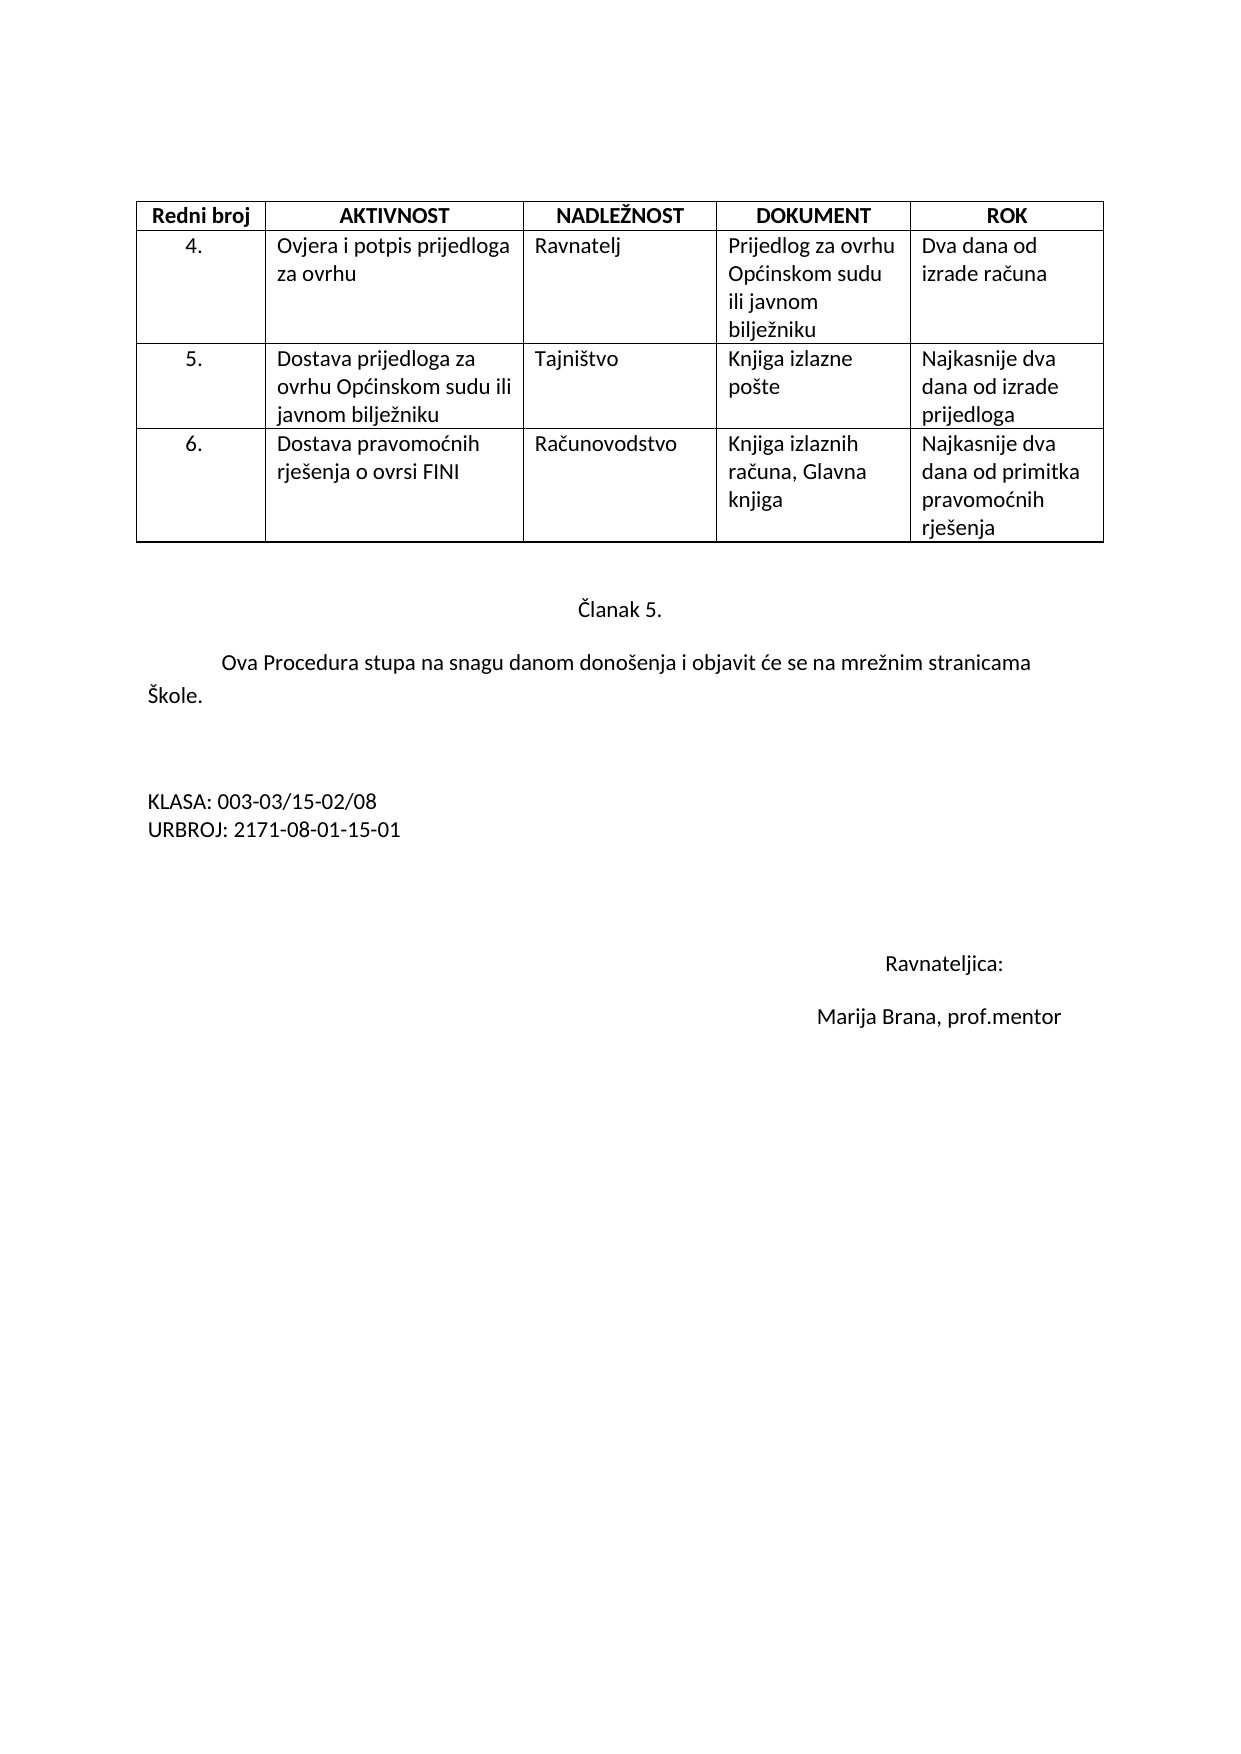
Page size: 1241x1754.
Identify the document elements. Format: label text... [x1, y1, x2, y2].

table_header Redni broj [137, 202, 265, 230]
text Ravnateljica: [148, 949, 1093, 977]
table_cell [137, 344, 265, 428]
table_header NADLEŽNOST [524, 202, 716, 230]
table_cell Najkasnije dva dana od primitka pravomoćnih rješenja [911, 429, 1103, 541]
table_header DOKUMENT [717, 202, 910, 230]
table_cell Prijedlog za ovrhu Općinskom sudu ili javnom bilježniku [717, 231, 910, 343]
text Članak 5. [148, 596, 1093, 623]
table_cell Tajništvo [524, 344, 716, 428]
table_cell [137, 231, 265, 343]
table_cell Knjiga izlazne pošte [717, 344, 910, 428]
table_cell Dva dana od izrade računa [911, 231, 1103, 343]
table_header ROK [911, 202, 1103, 230]
table_cell Dostava pravomoćnih rješenja o ovrsi FINI [266, 429, 523, 541]
table_cell Računovodstvo [524, 429, 716, 541]
table_cell Dostava prijedloga za ovrhu Općinskom sudu ili javnom bilježniku [266, 344, 523, 428]
table_cell Knjiga izlaznih računa, Glavna knjiga [717, 429, 910, 541]
table_cell [137, 429, 265, 541]
text URBROJ: 2171-08-01-15-01 [148, 815, 1093, 843]
table_cell Ravnatelj [524, 231, 716, 343]
table_cell Ovjera i potpis prijedloga za ovrhu [266, 231, 523, 343]
table_header AKTIVNOST [266, 202, 523, 230]
text KLASA: 003-03/15-02/08 [148, 787, 1093, 815]
text Marija Brana, prof.mentor [148, 1002, 1093, 1030]
table_cell Najkasnije dva dana od izrade prijedloga [911, 344, 1103, 428]
text Ova Procedura stupa na snagu danom donošenja i objavit će se na mrežnim stranicama Škole. [148, 648, 1093, 709]
